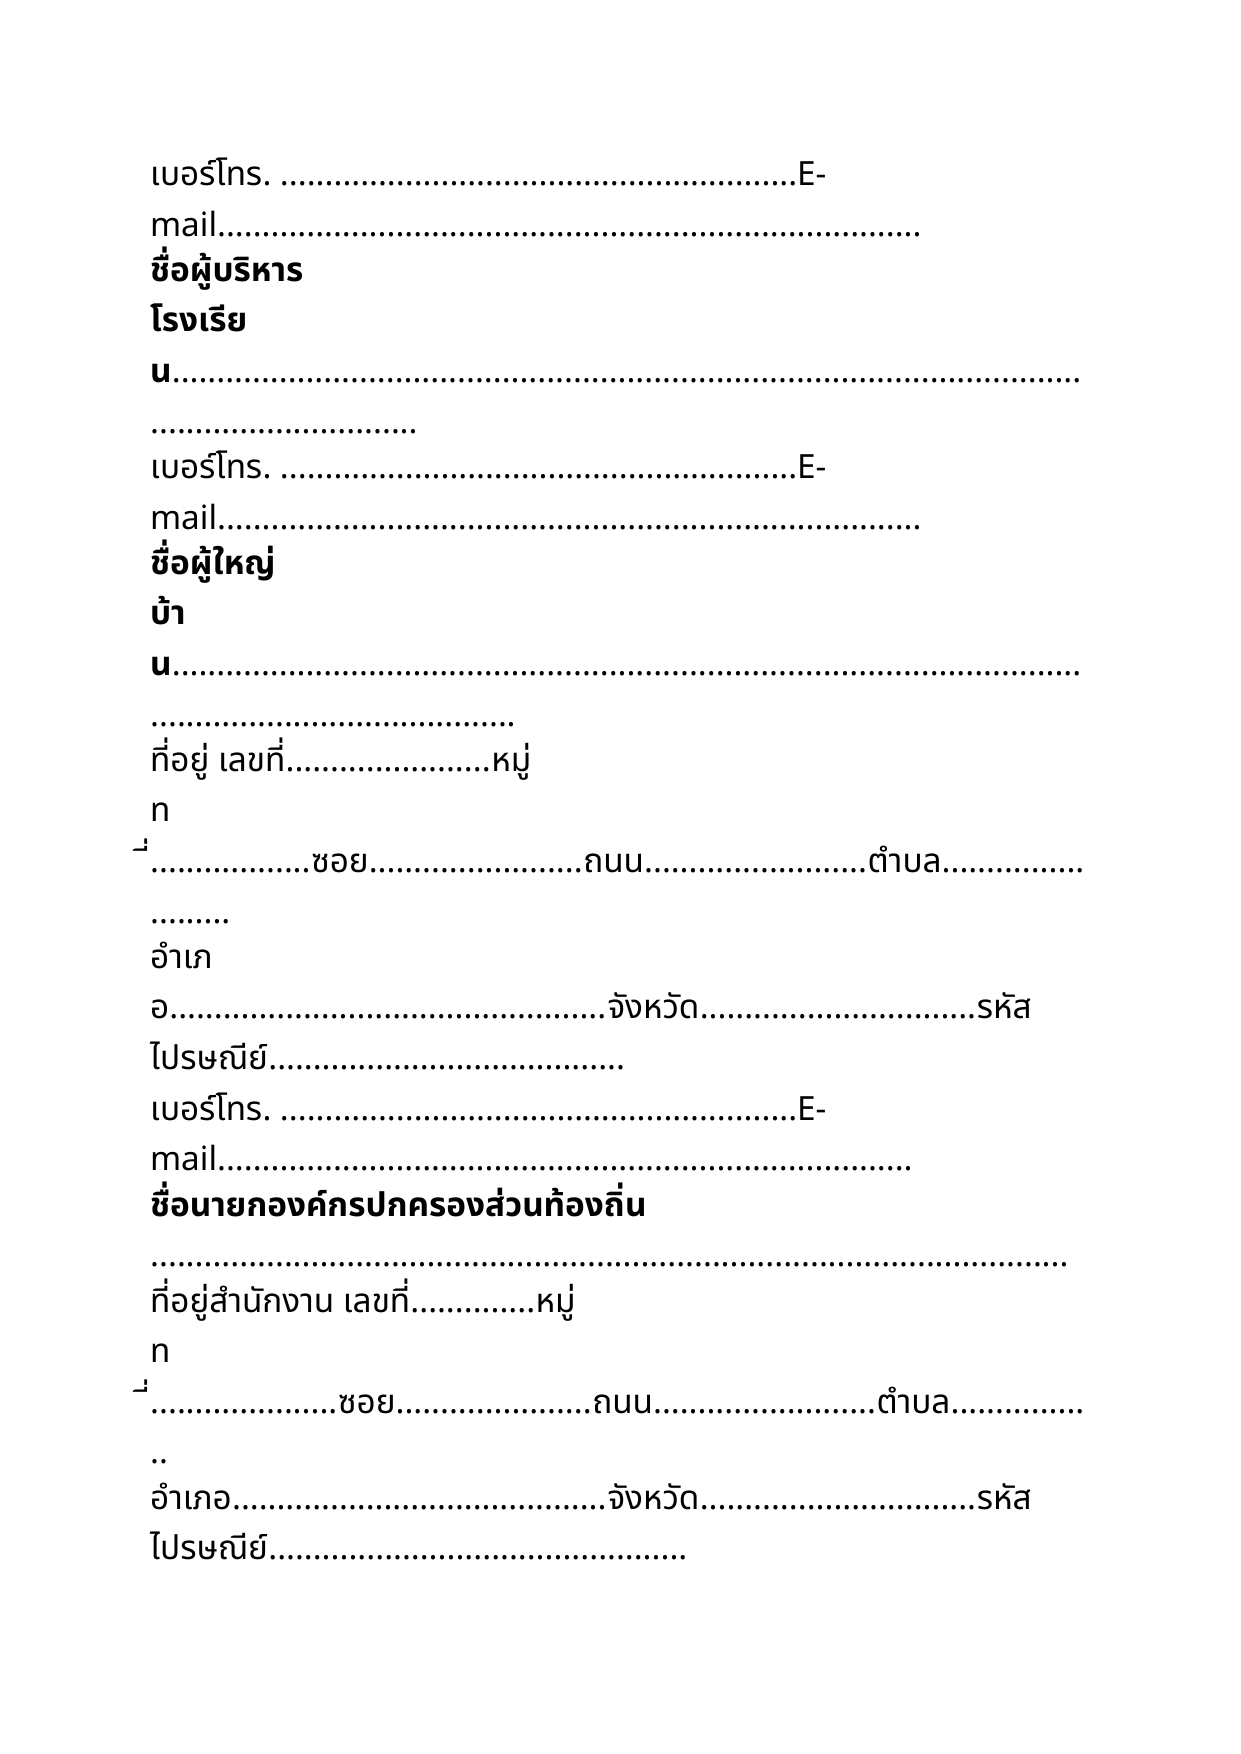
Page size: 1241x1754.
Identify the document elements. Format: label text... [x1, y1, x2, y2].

text เบอร์โทร. ..........................................................E-mail............................................................................... [150, 150, 1090, 246]
text อำเภอ.................................................จังหวัด...............................รหัสไปรษณีย์........................................ [150, 933, 1090, 1084]
text ที่อยู่ เลขที่.......................หมู่ที่..................ซอย........................ถนน.........................ตำบล......................... [150, 736, 1090, 933]
text ชื่อนายกองค์กรปกครองส่วนท้องถิ่น ....................................................................................................... [150, 1181, 1090, 1276]
text เบอร์โทร. ..........................................................E-mail.............................................................................. [150, 1084, 1090, 1181]
text อำเภอ..........................................จังหวัด...............................รหัสไปรษณีย์............................................... [150, 1473, 1090, 1575]
text ชื่อผู้บริหารโรงเรียน.................................................................................................................................... [150, 246, 1090, 443]
text ชื่อผู้ใหญ่บ้าน............................................................................................................................................... [150, 539, 1090, 736]
text เบอร์โทร. ..........................................................E-mail............................................................................... [150, 443, 1090, 539]
text ที่อยู่สำนักงาน เลขที่..............หมู่ที่.....................ซอย......................ถนน.........................ตำบล................. [150, 1276, 1090, 1473]
